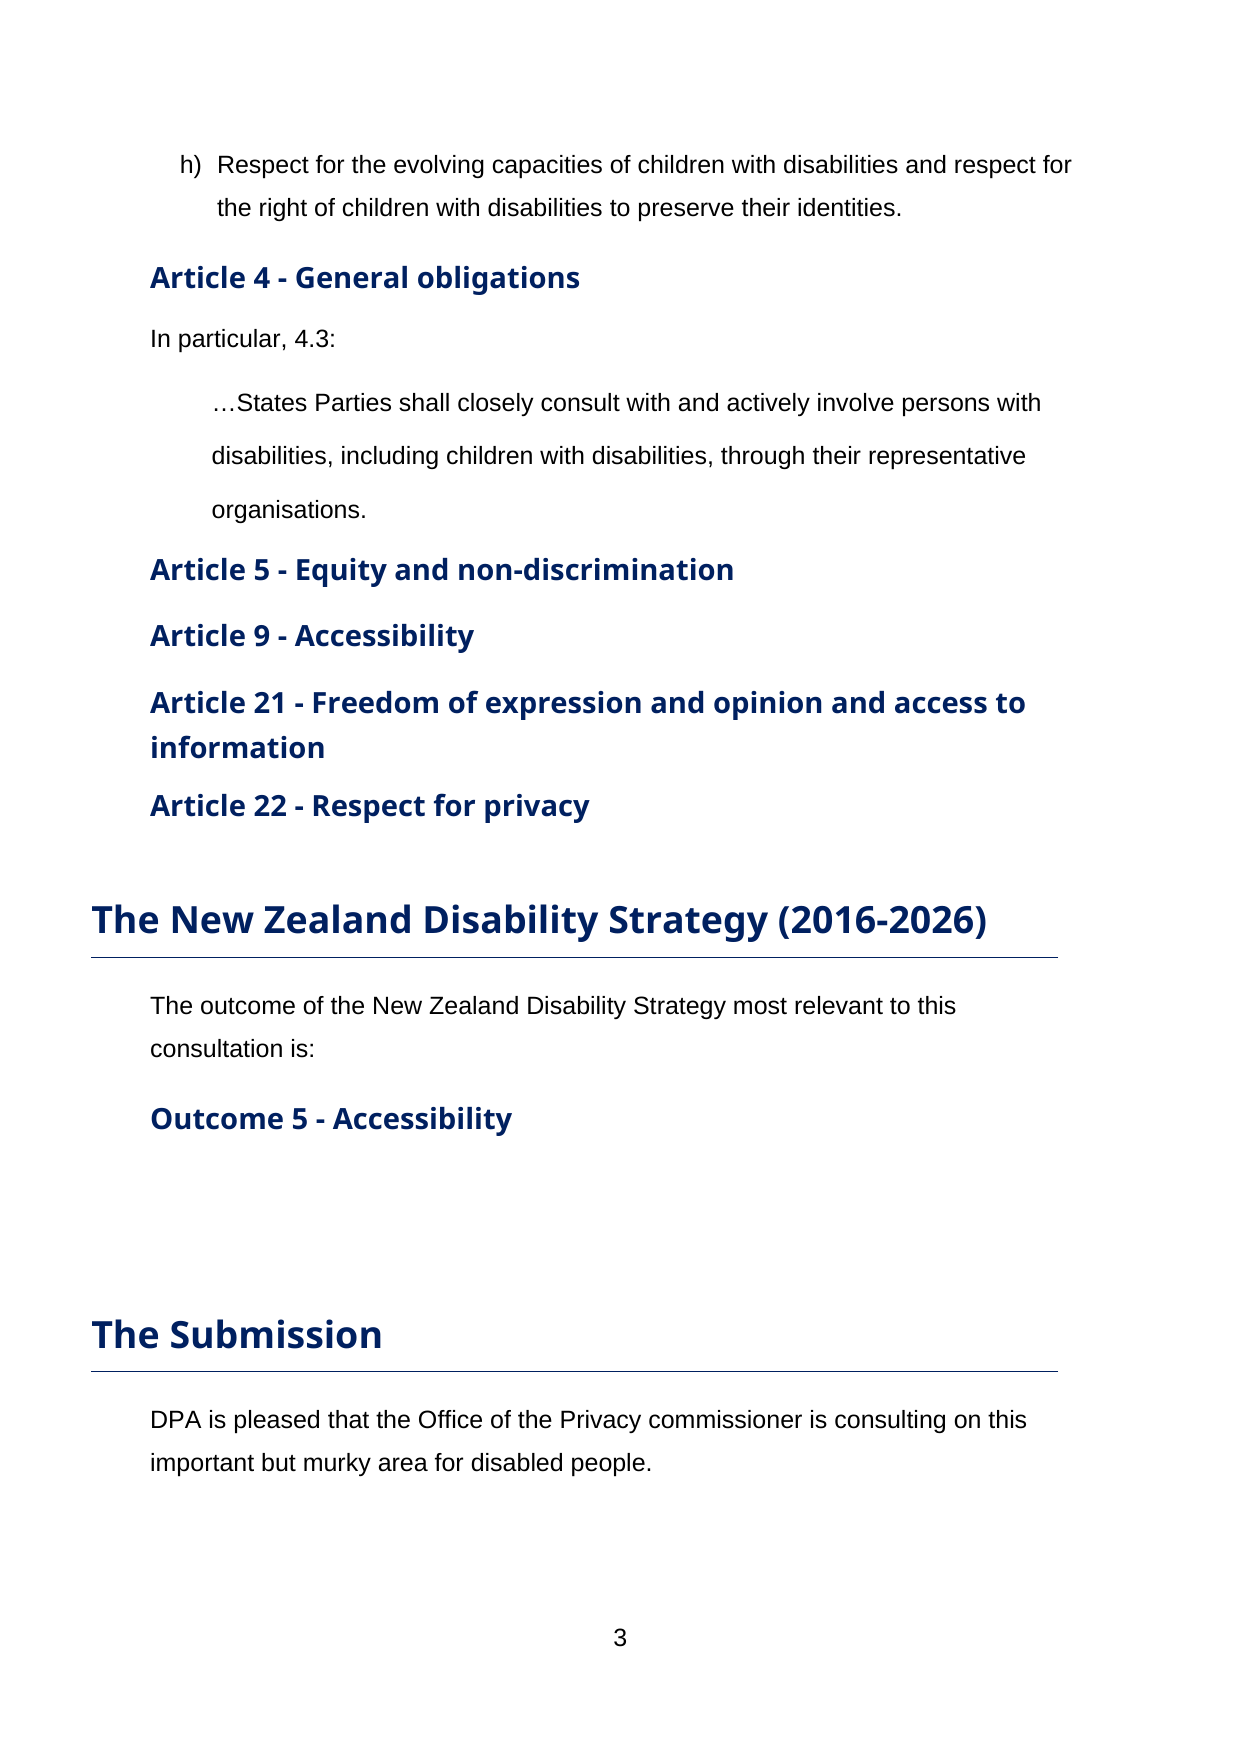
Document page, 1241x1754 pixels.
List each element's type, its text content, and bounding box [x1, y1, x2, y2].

subtitle Article 21 - Freedom of expression and opinion and access to information [150, 682, 1058, 767]
subtitle Outcome 5 - Accessibility [150, 1098, 1090, 1138]
subtitle The New Zealand Disability Strategy (2016-2026) [91, 894, 1058, 957]
subtitle Article 4 - General obligations [150, 257, 1090, 297]
list Respect for the evolving capacities of children with disabilities and respect for the right of children with disabilities to preserve their identities. [179, 150, 1090, 222]
text DPA is pleased that the Office of the Privacy commissioner is consulting on this important but murky area for disabled people. [150, 1405, 1090, 1477]
subtitle Article 22 - Respect for privacy [150, 786, 1058, 825]
subtitle The Submission [91, 1308, 1058, 1371]
text disabilities, including children with disabilities, through their representative [109, 441, 1090, 470]
subtitle Article 5 - Equity and non-discrimination [150, 549, 1090, 589]
text In particular, 4.3: [150, 323, 1090, 352]
text The outcome of the New Zealand Disability Strategy most relevant to this consultation is: [150, 991, 1090, 1063]
text …States Parties shall closely consult with and actively involve persons with [109, 387, 1090, 416]
text organisations. [109, 495, 1090, 524]
subtitle Article 9 - Accessibility [150, 616, 1058, 655]
